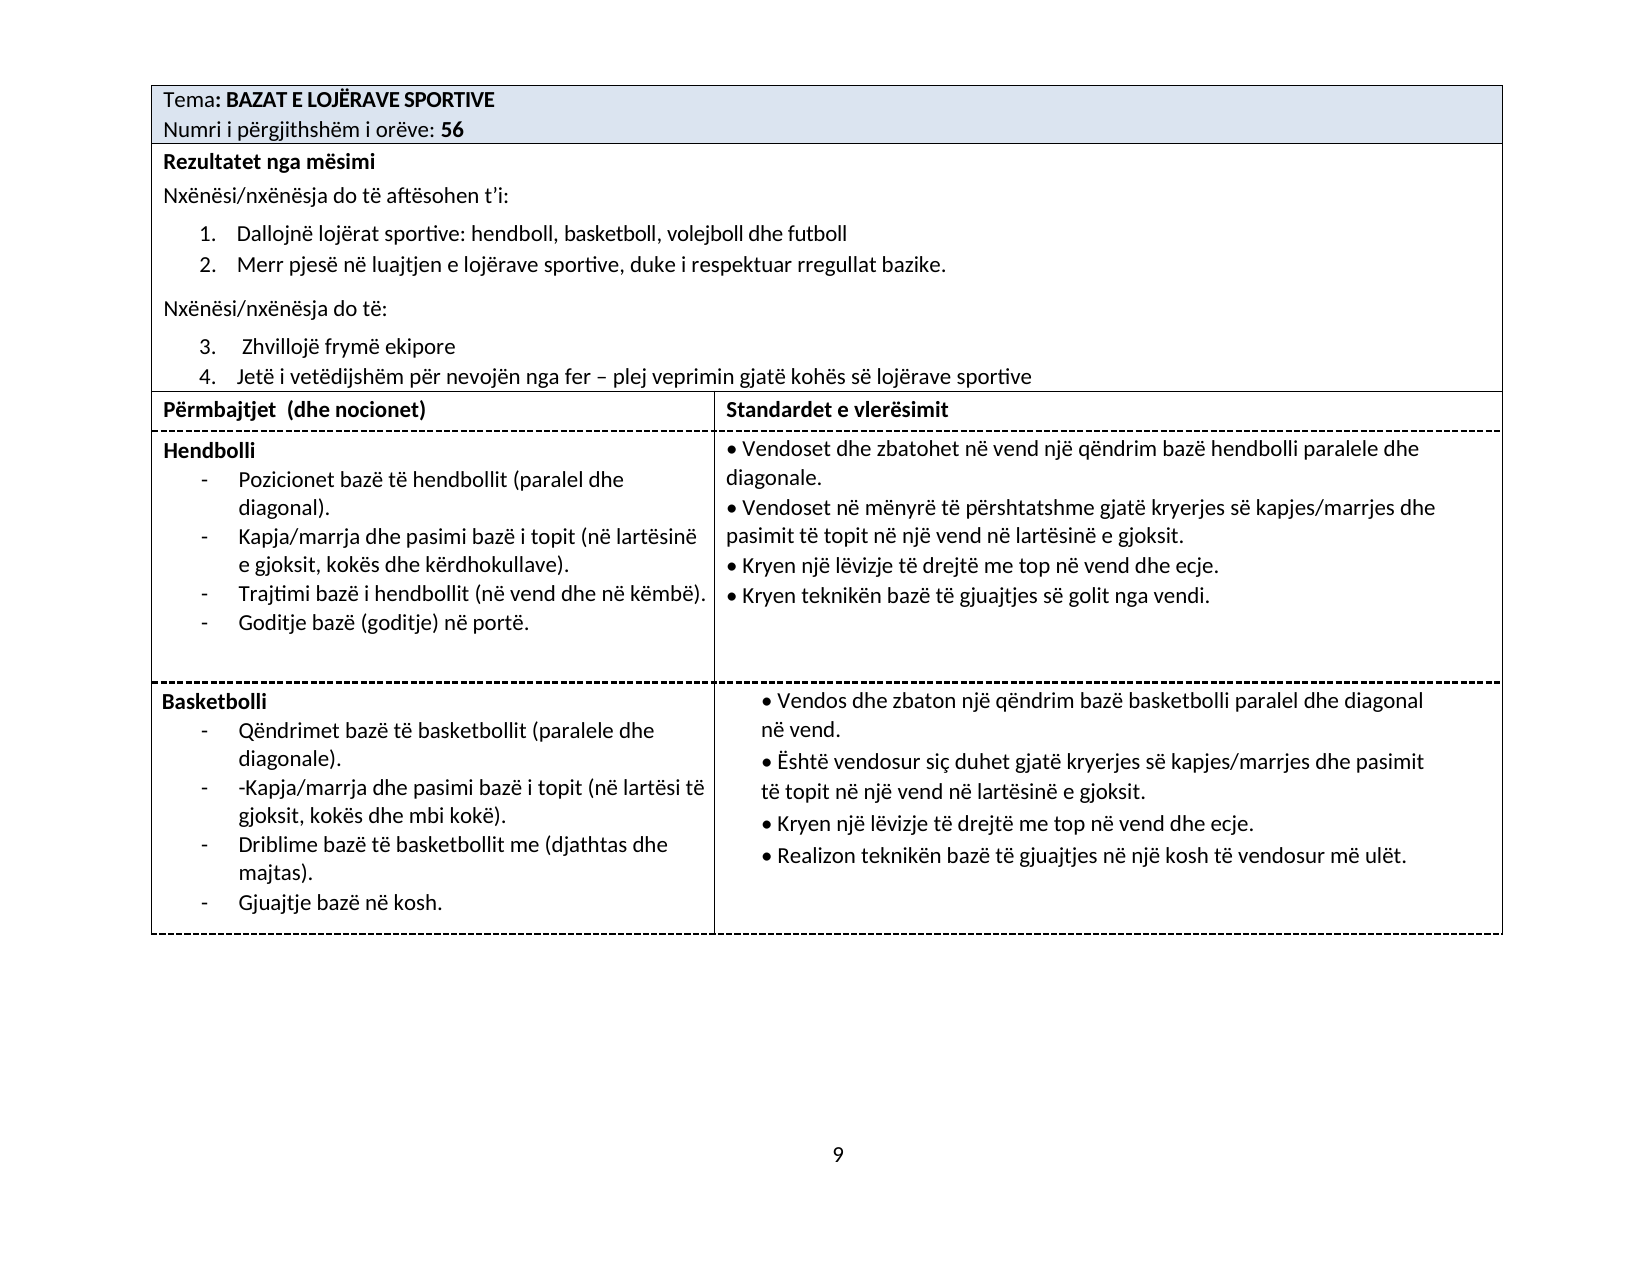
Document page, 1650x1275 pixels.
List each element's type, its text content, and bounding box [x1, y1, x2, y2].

table_cell Hendbolli Pozicionet bazë të hendbollit (paralel dhe diagonal). Kapja/marrja dhe pasimi bazë i topit (në lartësinë e gjoksit, kokës dhe kërdhokullave). Trajtimi bazë i hendbollit (në vend dhe në këmbë). Goditje bazë (goditje) në portë. [152, 430, 714, 681]
table_cell Rezultatet nga mësimi Nxënësi/nxënësja do të aftësohen t’i: Dallojnë lojërat sportive: hendboll, basketboll, volejboll dhe futboll Merr pjesë në luajtjen e lojërave sportive, duke i respektuar rregullat bazike. Nxënësi/nxënësja do të: Zhvillojë frymë ekipore Jetë i vetëdijshëm për nevojën nga fer – plej veprimin gjatë kohës së lojërave sportive [152, 144, 1502, 391]
table_cell Përmbajtjet (dhe nocionet) [152, 392, 714, 430]
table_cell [152, 86, 1502, 143]
table_cell • Vendoset dhe zbatohet në vend një qëndrim bazë hendbolli paralele dhe diagonale. • Vendoset në mënyrë të përshtatshme gjatë kryerjes së kapjes/marrjes dhe pasimit të topit në një vend në lartësinë e gjoksit. • Kryen një lëvizje të drejtë me top në vend dhe ecje. • Kryen teknikën bazë të gjuajtjes së golit nga vendi. [715, 430, 1502, 681]
table_cell Basketbolli Qëndrimet bazë të basketbollit (paralele dhe diagonale). -Kapja/marrja dhe pasimi bazë i topit (në lartësi të gjoksit, kokës dhe mbi kokë). Driblime bazë të basketbollit me (djathtas dhe majtas). Gjuajtje bazë në kosh. [152, 681, 714, 933]
table_cell • Vendos dhe zbaton një qëndrim bazë basketbolli paralel dhe diagonal në vend. • Është vendosur siç duhet gjatë kryerjes së kapjes/marrjes dhe pasimit të topit në një vend në lartësinë e gjoksit. • Kryen një lëvizje të drejtë me top në vend dhe ecje. • Realizon teknikën bazë të gjuajtjes në një kosh të vendosur më ulët. [715, 681, 1502, 933]
table_cell Standardet e vlerësimit [715, 392, 1502, 430]
